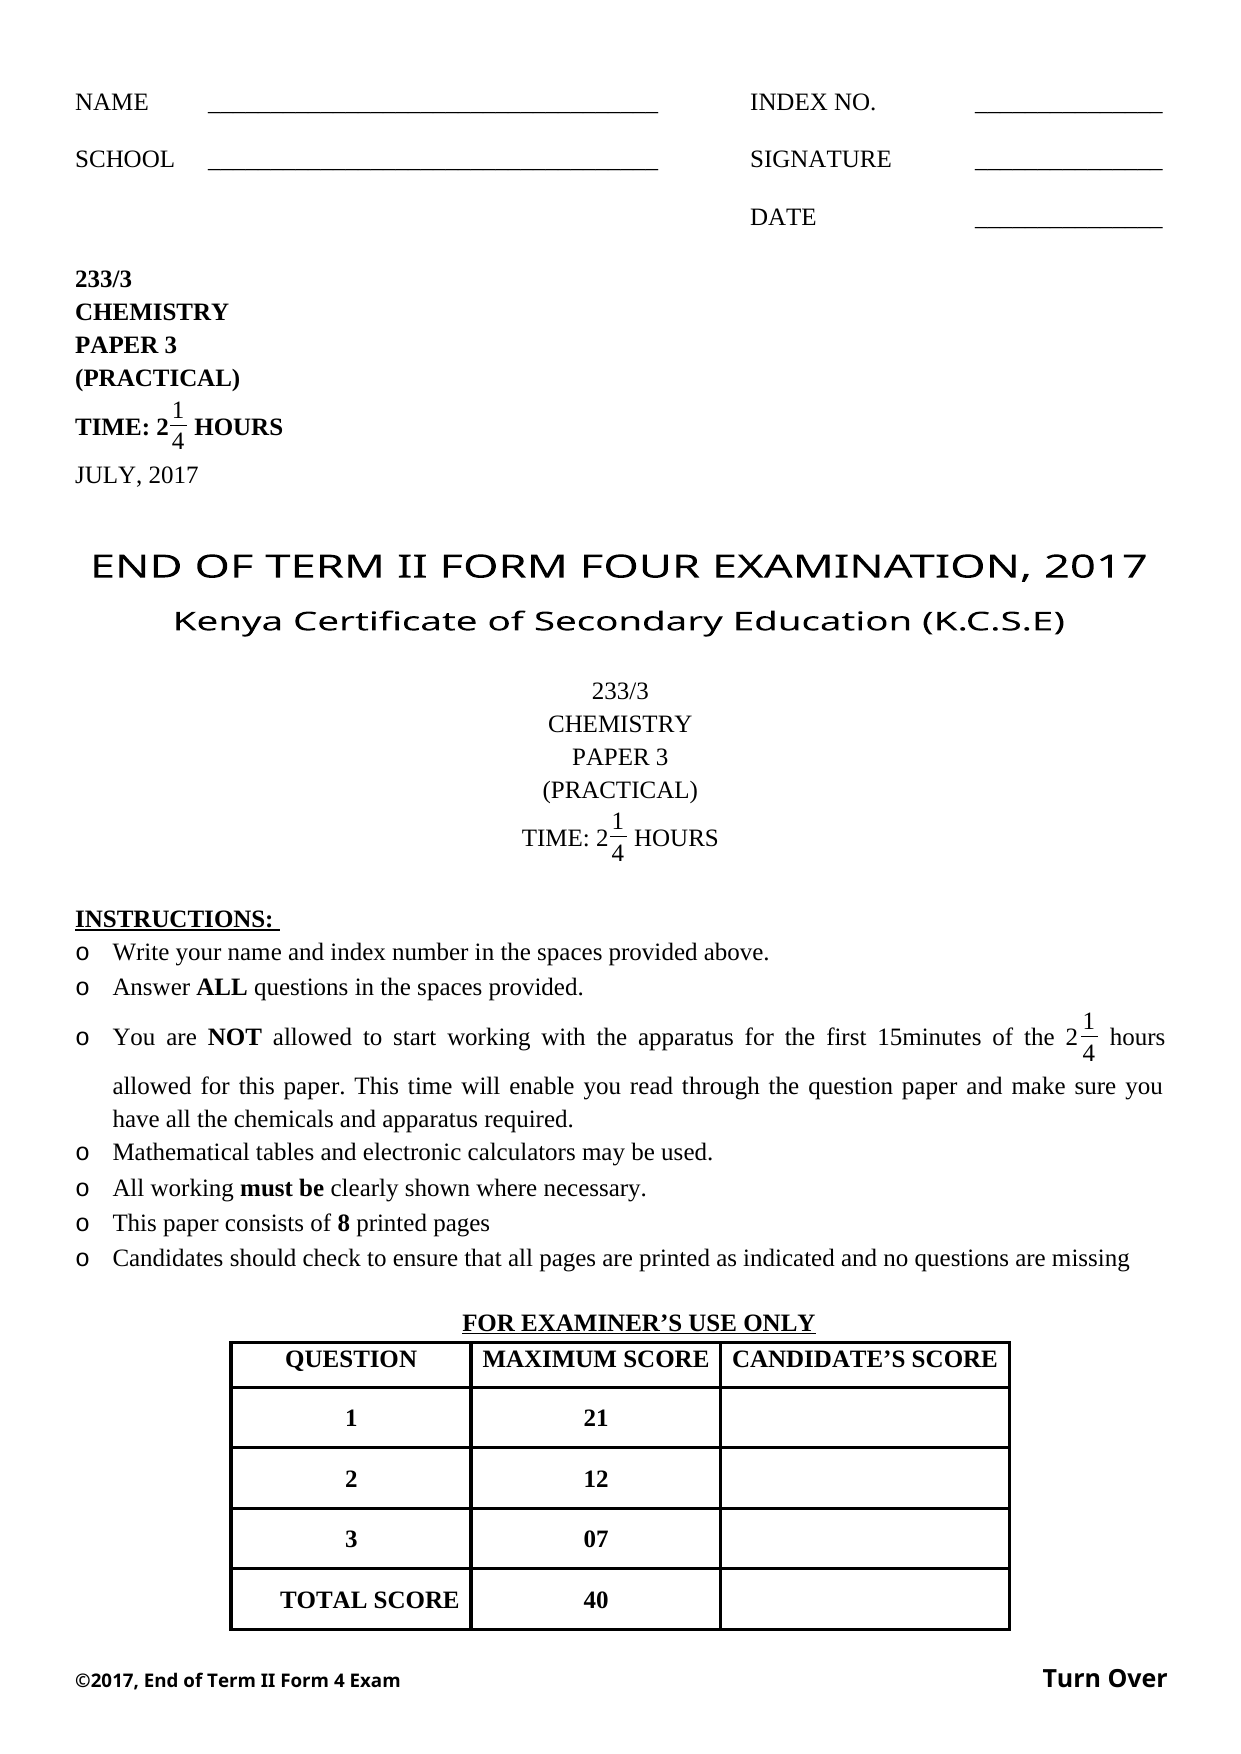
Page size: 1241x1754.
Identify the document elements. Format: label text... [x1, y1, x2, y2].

list Candidates should check to ensure that all pages are printed as indicated and no questions are missing [75, 1243, 1165, 1274]
text 233/3 [75, 264, 1165, 293]
table_cell 07 [473, 1510, 719, 1567]
list Mathematical tables and electronic calculators may be used. [75, 1137, 1165, 1168]
text TIME: 2 HOURS [75, 808, 1165, 867]
text JULY, 2017 [75, 460, 1165, 488]
text DATE _______________ [75, 202, 1165, 231]
table_cell 12 [473, 1449, 719, 1507]
table_header QUESTION [233, 1344, 469, 1386]
table_cell 2 [233, 1449, 469, 1507]
list Answer ALL questions in the spaces provided. [75, 972, 1165, 1003]
text CHEMISTRY [75, 709, 1165, 737]
table_cell [722, 1449, 1008, 1507]
text PAPER 3 [75, 742, 1165, 771]
text TIME: 2 HOURS [75, 396, 1165, 455]
table_header MAXIMUM SCORE [473, 1344, 719, 1386]
text CHEMISTRY [75, 297, 1165, 326]
text SCHOOL ____________________________________ SIGNATURE _______________ [75, 144, 1165, 173]
list This paper consists of 8 printed pages [75, 1208, 1165, 1239]
table_header CANDIDATE’S SCORE [722, 1344, 1008, 1386]
list Write your name and index number in the spaces provided above. [75, 937, 1165, 968]
text 233/3 [75, 676, 1165, 704]
table_cell [722, 1510, 1008, 1567]
list All working must be clearly shown where necessary. [75, 1173, 1165, 1203]
table_cell 3 [233, 1510, 469, 1567]
table_cell [722, 1570, 1008, 1628]
text NAME ____________________________________ INDEX NO. _______________ [75, 87, 1165, 116]
text (PRACTICAL) [75, 363, 1165, 392]
table_cell 40 [473, 1570, 719, 1628]
text INSTRUCTIONS: [75, 904, 1165, 933]
table_cell 1 [233, 1389, 469, 1446]
text (PRACTICAL) [75, 775, 1165, 803]
table_cell 21 [473, 1389, 719, 1446]
text PAPER 3 [75, 330, 1165, 359]
text For Examiner’s use only [112, 1308, 1165, 1336]
table_cell TOTAL SCORE [233, 1570, 469, 1628]
table_cell [722, 1389, 1008, 1446]
list You are NOT allowed to start working with the apparatus for the first 15minutes of the 2 hours allowed for this paper. This time will enable you read through the question paper and make sure you have all the chemicals and apparatus required. [75, 1008, 1165, 1133]
